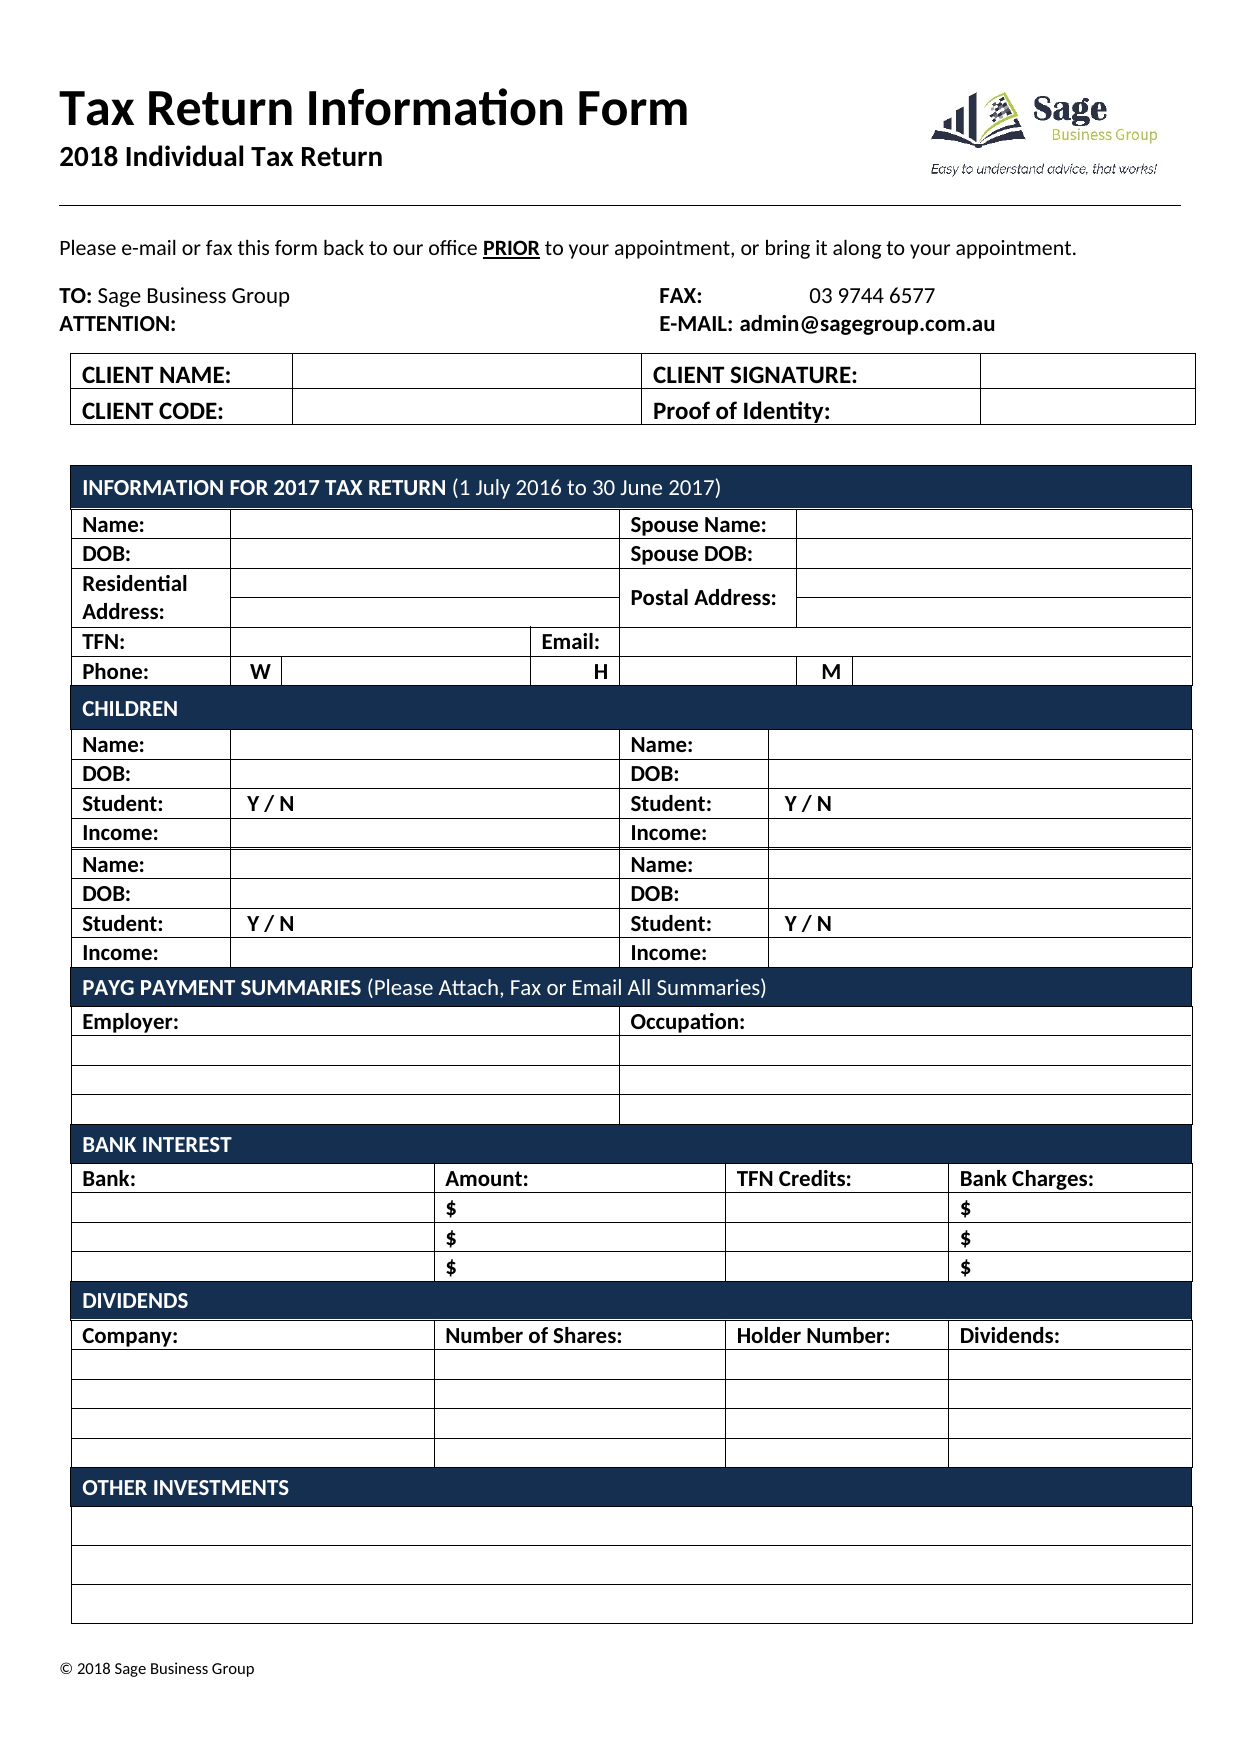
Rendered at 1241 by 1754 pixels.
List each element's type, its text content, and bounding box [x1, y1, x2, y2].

table_cell [72, 1252, 434, 1281]
table_cell [797, 597, 1192, 626]
table_cell [435, 1350, 725, 1378]
table_cell TFN: [72, 628, 230, 656]
table_cell $ [949, 1192, 1192, 1222]
table_cell [435, 1380, 725, 1408]
table_cell [435, 1439, 725, 1467]
table_cell Employer: [72, 1007, 619, 1035]
table_cell [620, 1035, 1192, 1065]
table_cell [72, 1584, 1192, 1623]
table_cell [726, 1193, 948, 1222]
table_cell [72, 1193, 434, 1222]
table_cell Student: [620, 909, 768, 937]
table_cell Name: [72, 510, 230, 538]
table_cell [72, 1350, 434, 1378]
table_cell $ [435, 1252, 725, 1281]
table_cell [769, 847, 1192, 878]
table_cell Student: [620, 789, 768, 818]
table_cell [231, 730, 619, 759]
table_cell Proof of Identity: [642, 389, 980, 424]
table_cell DOB: [72, 879, 230, 908]
table_cell Income: [72, 819, 230, 847]
table_cell [949, 1349, 1192, 1378]
text Please e-mail or fax this form back to our office PRIOR to your appointment, or bring it along to your appointment. [59, 234, 1181, 261]
table_header [981, 354, 1195, 388]
table_cell Bank Charges: [949, 1164, 1192, 1192]
table_cell [435, 1409, 725, 1437]
table_cell [231, 938, 619, 967]
table_cell [726, 1409, 948, 1437]
table_cell [72, 1380, 434, 1408]
table_cell Student: [72, 789, 230, 818]
table_cell TFN Credits: [726, 1164, 948, 1192]
table_cell [797, 538, 1192, 567]
table_cell [282, 657, 530, 685]
table_cell [726, 1252, 948, 1281]
table_cell Name: [620, 730, 768, 759]
table_cell [949, 1379, 1192, 1408]
table_cell [620, 1094, 1192, 1124]
table_cell DOB: [620, 879, 768, 908]
table_cell Y / N [769, 788, 1192, 818]
table_cell DOB: [72, 539, 230, 567]
table_cell [726, 1223, 948, 1251]
table_cell [231, 819, 619, 847]
table_cell [72, 1439, 434, 1467]
table_cell [797, 568, 1192, 597]
table_cell [72, 1409, 434, 1437]
table_cell PAYG PAYMENT SUMMARIES (Please Attach, Fax or Email All Summaries) [71, 968, 1191, 1006]
table_cell [797, 510, 1192, 538]
table_cell $ [949, 1222, 1192, 1251]
table_cell [726, 1380, 948, 1408]
table_cell Y / N [231, 909, 619, 937]
table_cell W [231, 657, 281, 685]
table_cell [231, 510, 619, 538]
table_cell [72, 1066, 619, 1094]
table_cell Company: [72, 1321, 434, 1349]
table_cell DOB: [620, 760, 768, 788]
table_cell [231, 598, 619, 626]
table_cell Amount: [435, 1164, 725, 1192]
table_cell [620, 626, 1192, 656]
table_cell $ [949, 1251, 1192, 1281]
table_cell Postal Address: [620, 569, 796, 626]
table_cell [231, 850, 619, 878]
table_cell Holder Number: [726, 1321, 948, 1349]
table_cell Spouse Name: [620, 510, 796, 538]
table_cell Number of Shares: [435, 1321, 725, 1349]
table_cell [726, 1439, 948, 1467]
table_cell [620, 657, 796, 685]
table_header CLIENT SIGNATURE: [642, 354, 980, 388]
table_cell Bank: [72, 1164, 434, 1192]
table_cell [231, 539, 619, 567]
table_cell Name: [72, 730, 230, 759]
table_cell DIVIDENDS [71, 1282, 1191, 1319]
table_cell [769, 937, 1192, 967]
table_cell Dividends: [949, 1321, 1192, 1349]
table_cell OTHER INVESTMENTS [71, 1468, 1191, 1506]
table_cell [231, 760, 619, 788]
table_cell H [531, 657, 619, 685]
table_cell [72, 1095, 619, 1124]
table_cell Income: [620, 819, 768, 847]
table_cell Occupation: [620, 1007, 1192, 1035]
table_cell [949, 1438, 1192, 1467]
table_cell Y / N [769, 908, 1192, 937]
table_cell [769, 759, 1192, 788]
table_header [293, 354, 641, 388]
table_cell $ [435, 1223, 725, 1251]
table_cell $ [435, 1193, 725, 1222]
table_cell [853, 656, 1192, 685]
table_cell [620, 1065, 1192, 1094]
table_cell [72, 1507, 1192, 1545]
table_cell Income: [72, 938, 230, 967]
table_cell CLIENT CODE: [71, 389, 292, 424]
table_cell [769, 730, 1192, 759]
text ATTENTION: E-MAIL: admin@sagegroup.com.au [59, 309, 1181, 337]
table_header CLIENT NAME: [71, 354, 292, 388]
text TO: Sage Business Group FAX: 03 9744 6577 [59, 281, 1181, 309]
table_cell [769, 878, 1192, 908]
table_cell BANK INTEREST [71, 1125, 1191, 1163]
table_cell Name: [72, 850, 230, 878]
table_cell Name: [620, 850, 768, 878]
table_cell Email: [531, 628, 619, 656]
table_cell DOB: [72, 760, 230, 788]
table_cell Spouse DOB: [620, 539, 796, 567]
table_cell [231, 628, 530, 656]
table_cell [726, 1350, 948, 1378]
table_cell [72, 1223, 434, 1251]
table_cell [72, 1545, 1192, 1584]
picture [900, 75, 1188, 192]
table_cell M [797, 657, 852, 685]
table_cell [769, 818, 1192, 847]
table_header INFORMATION FOR 2017 TAX RETURN (1 July 2016 to 30 June 2017) [71, 466, 1191, 508]
table_cell [949, 1408, 1192, 1437]
table_cell [231, 879, 619, 908]
table_cell [72, 1036, 619, 1065]
table_cell CHILDREN [71, 686, 1191, 729]
table_cell [293, 389, 641, 424]
table_cell [231, 569, 619, 597]
table_cell Y / N [231, 789, 619, 818]
table_cell Phone: [72, 657, 230, 685]
table_cell Residential Address: [72, 569, 230, 626]
table_cell Student: [72, 909, 230, 937]
table_cell Income: [620, 938, 768, 967]
table_cell [981, 389, 1195, 424]
